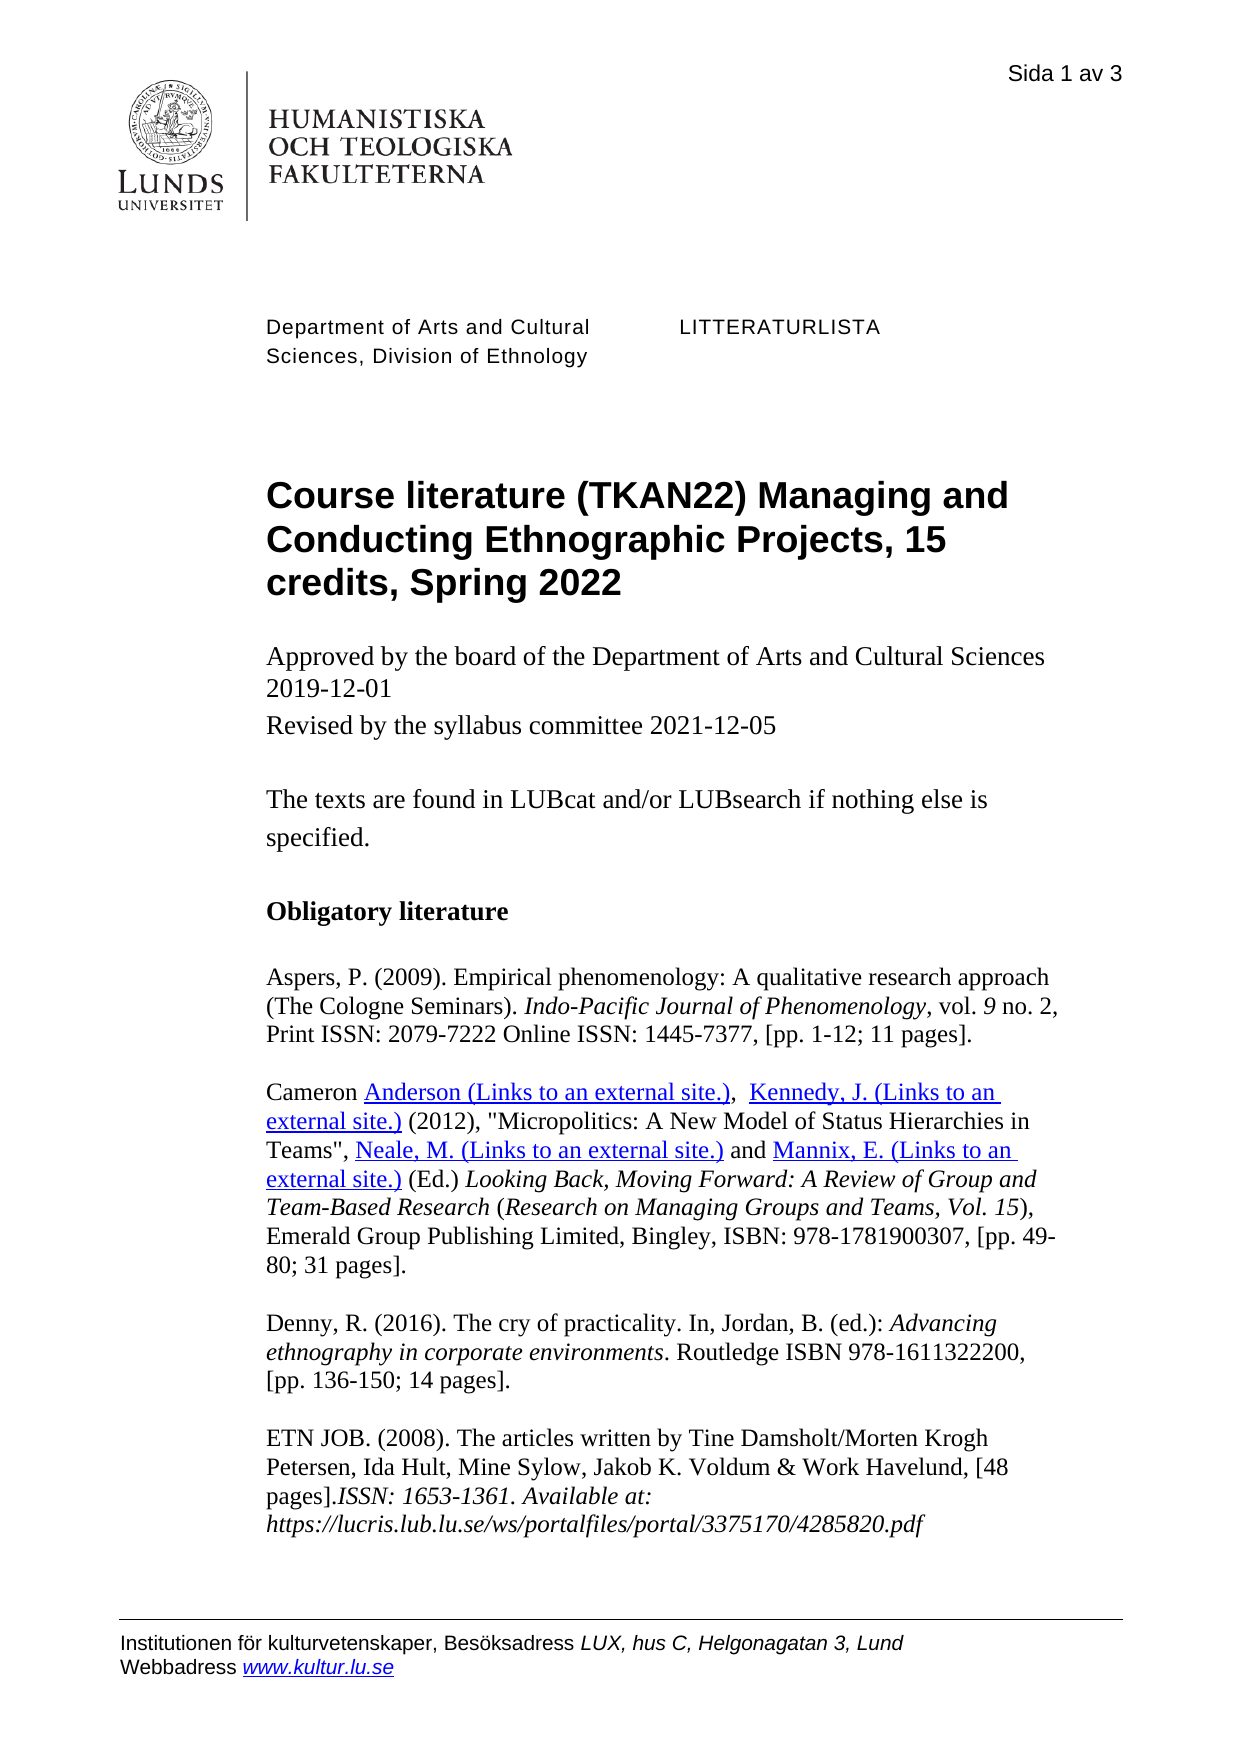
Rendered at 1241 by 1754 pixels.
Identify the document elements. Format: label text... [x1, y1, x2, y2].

text Aspers, P. (2009). Empirical phenomenology: A qualitative research approach (The Cologne Seminars). Indo-Pacific Journal of Phenomenology, vol. 9 no. 2, Print ISSN: 2079-7222 Online ISSN: 1445-7377, [pp. 1-12; 11 pages]. [266, 962, 1063, 1048]
text Obligatory literature [266, 896, 1063, 927]
subtitle Approved by the board of the Department of Arts and Cultural Sciences 2019-12-01 [266, 641, 1063, 703]
subtitle Course literature (TKAN22) Managing and Conducting Ethnographic Projects, 15 credits, Spring 2022 [266, 474, 1063, 603]
text Denny, R. (2016). The cry of practicality. In, Jordan, B. (ed.): Advancing ethnography in corporate environments. Routledge ISBN 978-1611322200, [pp. 136-150; 14 pages]. [266, 1308, 1063, 1394]
text ETN JOB. (2008). The articles written by Tine Damsholt/Morten Krogh Petersen, Ida Hult, Mine Sylow, Jakob K. Voldum & Work Havelund, [48 pages].ISSN: 1653-1361. Available at: https://lucris.lub.lu.se/ws/portalfiles/portal/3375170/4285820.pdf [266, 1423, 1063, 1538]
text LITTERATURLISTA [679, 311, 1063, 340]
text Department of Arts and Cultural Sciences, Division of Ethnology [266, 311, 649, 369]
text Revised by the syllabus committee 2021-12-05 [266, 709, 1063, 740]
text Cameron Anderson (Links to an external site.), Kennedy, J. (Links to an external site.) (2012), "Micropolitics: A New Model of Status Hierarchies in Teams", Neale, M. (Links to an external site.) and Mannix, E. (Links to an external site.) (Ed.) Looking Back, Moving Forward: A Review of Group and Team-Based Research (Research on Managing Groups and Teams, Vol. 15), Emerald Group Publishing Limited, Bingley, ISBN: 978-1781900307, [pp. 49-80; 31 pages]. [266, 1077, 1063, 1279]
text The texts are found in LUBcat and/or LUBsearch if nothing else is specified. [266, 784, 1063, 852]
